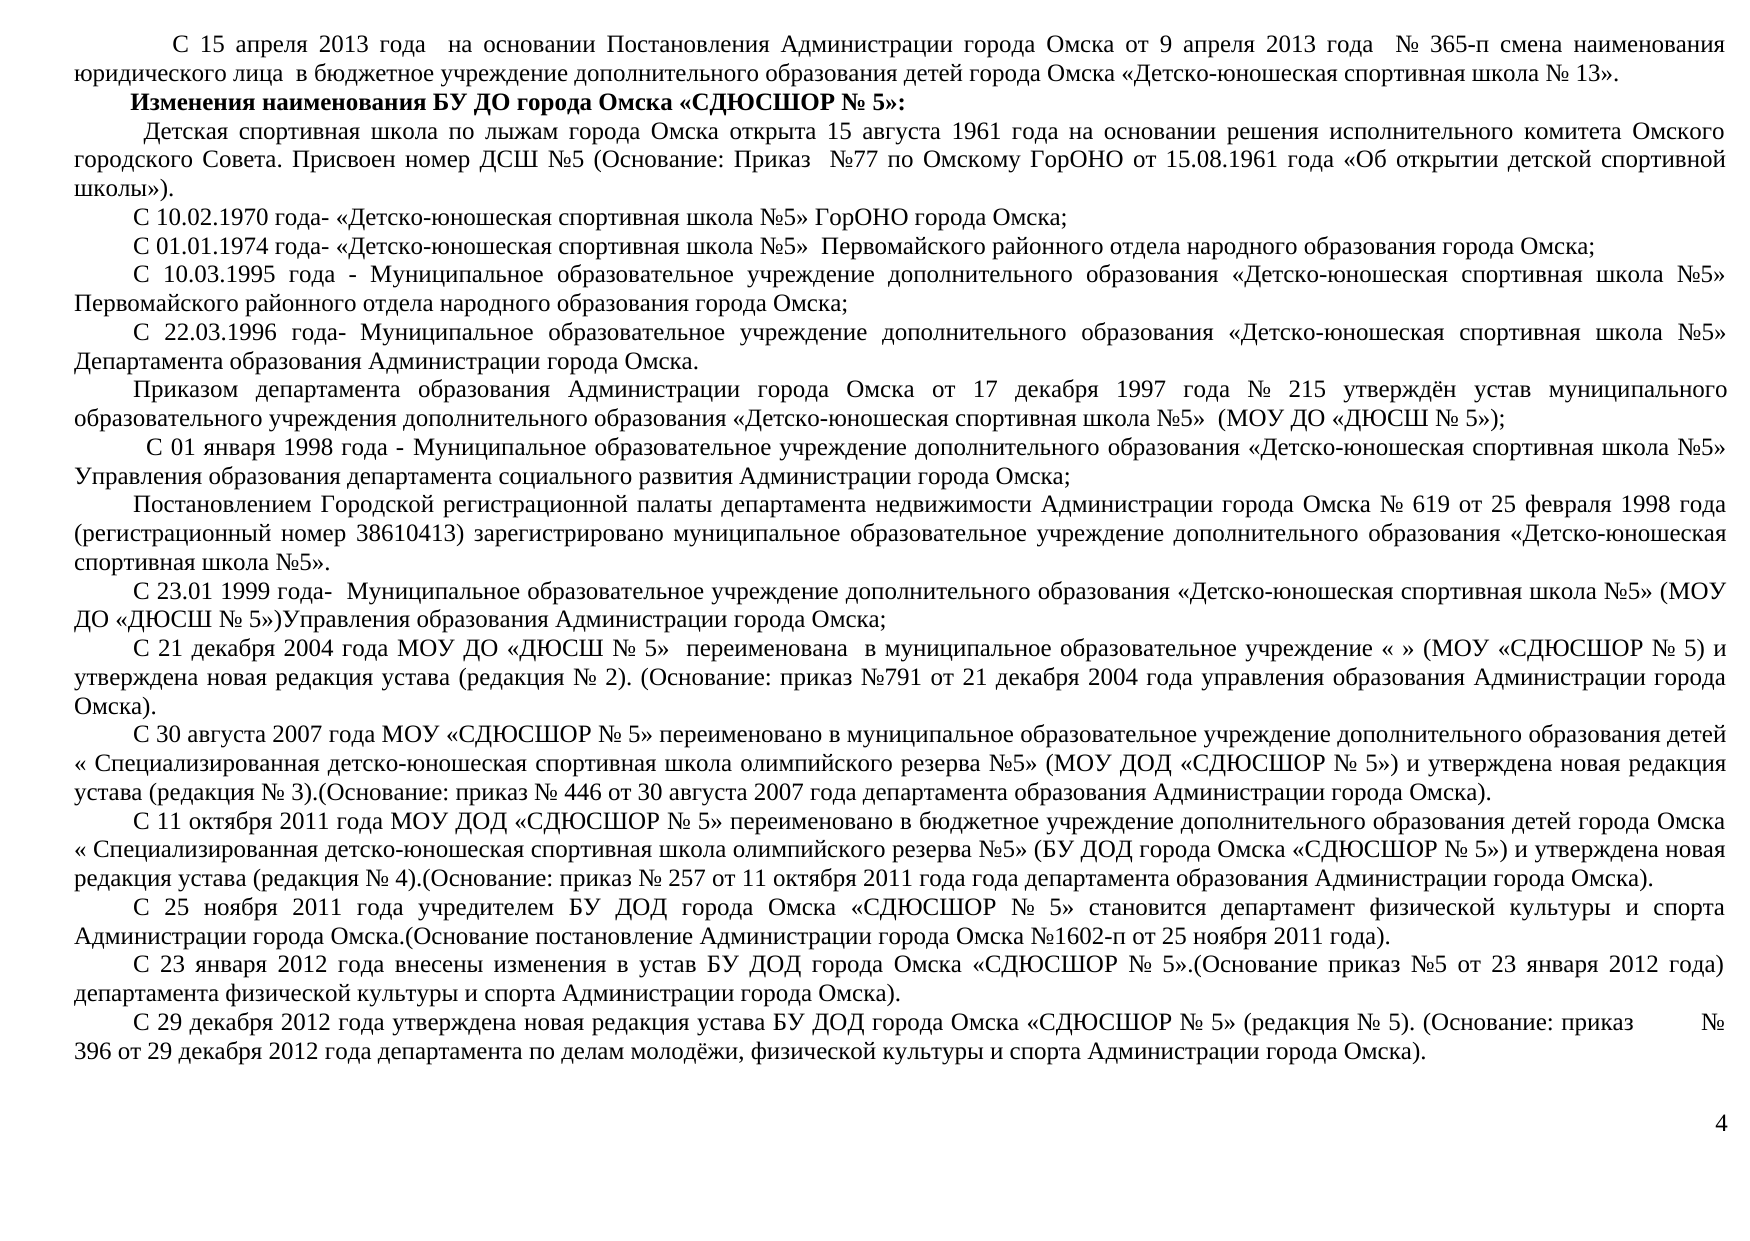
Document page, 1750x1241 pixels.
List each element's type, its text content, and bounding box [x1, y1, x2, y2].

list С 22.03.1996 года- Муниципальное образовательное учреждение дополнительного образования «Детско-юношеская спортивная школа №5» Департамента образования Администрации города Омска. [74, 317, 1728, 374]
list Приказом департамента образования Администрации города Омска от 17 декабря 1997 года № 215 утверждён устав муниципального образовательного учреждения дополнительного образования «Детско-юношеская спортивная школа №5» (МОУ ДО «ДЮСШ № 5»); [74, 374, 1728, 432]
list С 30 августа 2007 года МОУ «СДЮСШОР № 5» переименовано в муниципальное образовательное учреждение дополнительного образования детей « Специализированная детско-юношеская спортивная школа олимпийского резерва №5» (МОУ ДОД «СДЮСШОР № 5») и утверждена новая редакция устава (редакция № 3).(Основание: приказ № 446 от 30 августа 2007 года департамента образования Администрации города Омска). [74, 719, 1728, 806]
list С 01 января 1998 года - Муниципальное образовательное учреждение дополнительного образования «Детско-юношеская спортивная школа №5» Управления образования департамента социального развития Администрации города Омска; [74, 432, 1728, 489]
list С 15 апреля 2013 года на основании Постановления Администрации города Омска от 9 апреля 2013 года № 365-п смена наименования юридического лица в бюджетное учреждение дополнительного образования детей города Омска «Детско-юношеская спортивная школа № 13». [74, 29, 1728, 87]
list С 10.02.1970 года- «Детско-юношеская спортивная школа №5» ГорОНО города Омска; [74, 202, 1728, 231]
list С 11 октября 2011 года МОУ ДОД «СДЮСШОР № 5» переименовано в бюджетное учреждение дополнительного образования детей города Омска « Специализированная детско-юношеская спортивная школа олимпийского резерва №5» (БУ ДОД города Омска «СДЮСШОР № 5») и утверждена новая редакция устава (редакция № 4).(Основание: приказ № 257 от 11 октября 2011 года года департамента образования Администрации города Омска). [74, 806, 1728, 892]
list С 23 января 2012 года внесены изменения в устав БУ ДОД города Омска «СДЮСШОР № 5».(Основание приказ №5 от 23 января 2012 года) департамента физической культуры и спорта Администрации города Омска). [74, 949, 1728, 1007]
list С 29 декабря 2012 года утверждена новая редакция устава БУ ДОД города Омска «СДЮСШОР № 5» (редакция № 5). (Основание: приказ № 396 от 29 декабря 2012 года департамента по делам молодёжи, физической культуры и спорта Администрации города Омска). [74, 1007, 1728, 1064]
list Детская спортивная школа по лыжам города Омска открыта 15 августа 1961 года на основании решения исполнительного комитета Омского городского Совета. Присвоен номер ДСШ №5 (Основание: Приказ №77 по Омскому ГорОНО от 15.08.1961 года «Об открытии детской спортивной школы»). [74, 116, 1728, 202]
list Изменения наименования БУ ДО города Омска «СДЮСШОР № 5»: [74, 87, 1728, 116]
list С 01.01.1974 года- «Детско-юношеская спортивная школа №5» Первомайского районного отдела народного образования города Омска; [74, 231, 1728, 259]
list С 25 ноября 2011 года учредителем БУ ДОД города Омска «СДЮСШОР № 5» становится департамент физической культуры и спорта Администрации города Омска.(Основание постановление Администрации города Омска №1602-п от 25 ноября 2011 года). [74, 892, 1728, 949]
list Постановлением Городской регистрационной палаты департамента недвижимости Администрации города Омска № 619 от 25 февраля 1998 года (регистрационный номер 38610413) зарегистрировано муниципальное образовательное учреждение дополнительного образования «Детско-юношеская спортивная школа №5». [74, 489, 1728, 576]
list С 23.01 1999 года- Муниципальное образовательное учреждение дополнительного образования «Детско-юношеская спортивная школа №5» (МОУ ДО «ДЮСШ № 5»)Управления образования Администрации города Омска; [74, 576, 1728, 633]
list С 10.03.1995 года - Муниципальное образовательное учреждение дополнительного образования «Детско-юношеская спортивная школа №5» Первомайского районного отдела народного образования города Омска; [74, 259, 1728, 317]
list С 21 декабря 2004 года МОУ ДО «ДЮСШ № 5» переименована в муниципальное образовательное учреждение « » (МОУ «СДЮСШОР № 5) и утверждена новая редакция устава (редакция № 2). (Основание: приказ №791 от 21 декабря 2004 года управления образования Администрации города Омска). [74, 633, 1728, 719]
